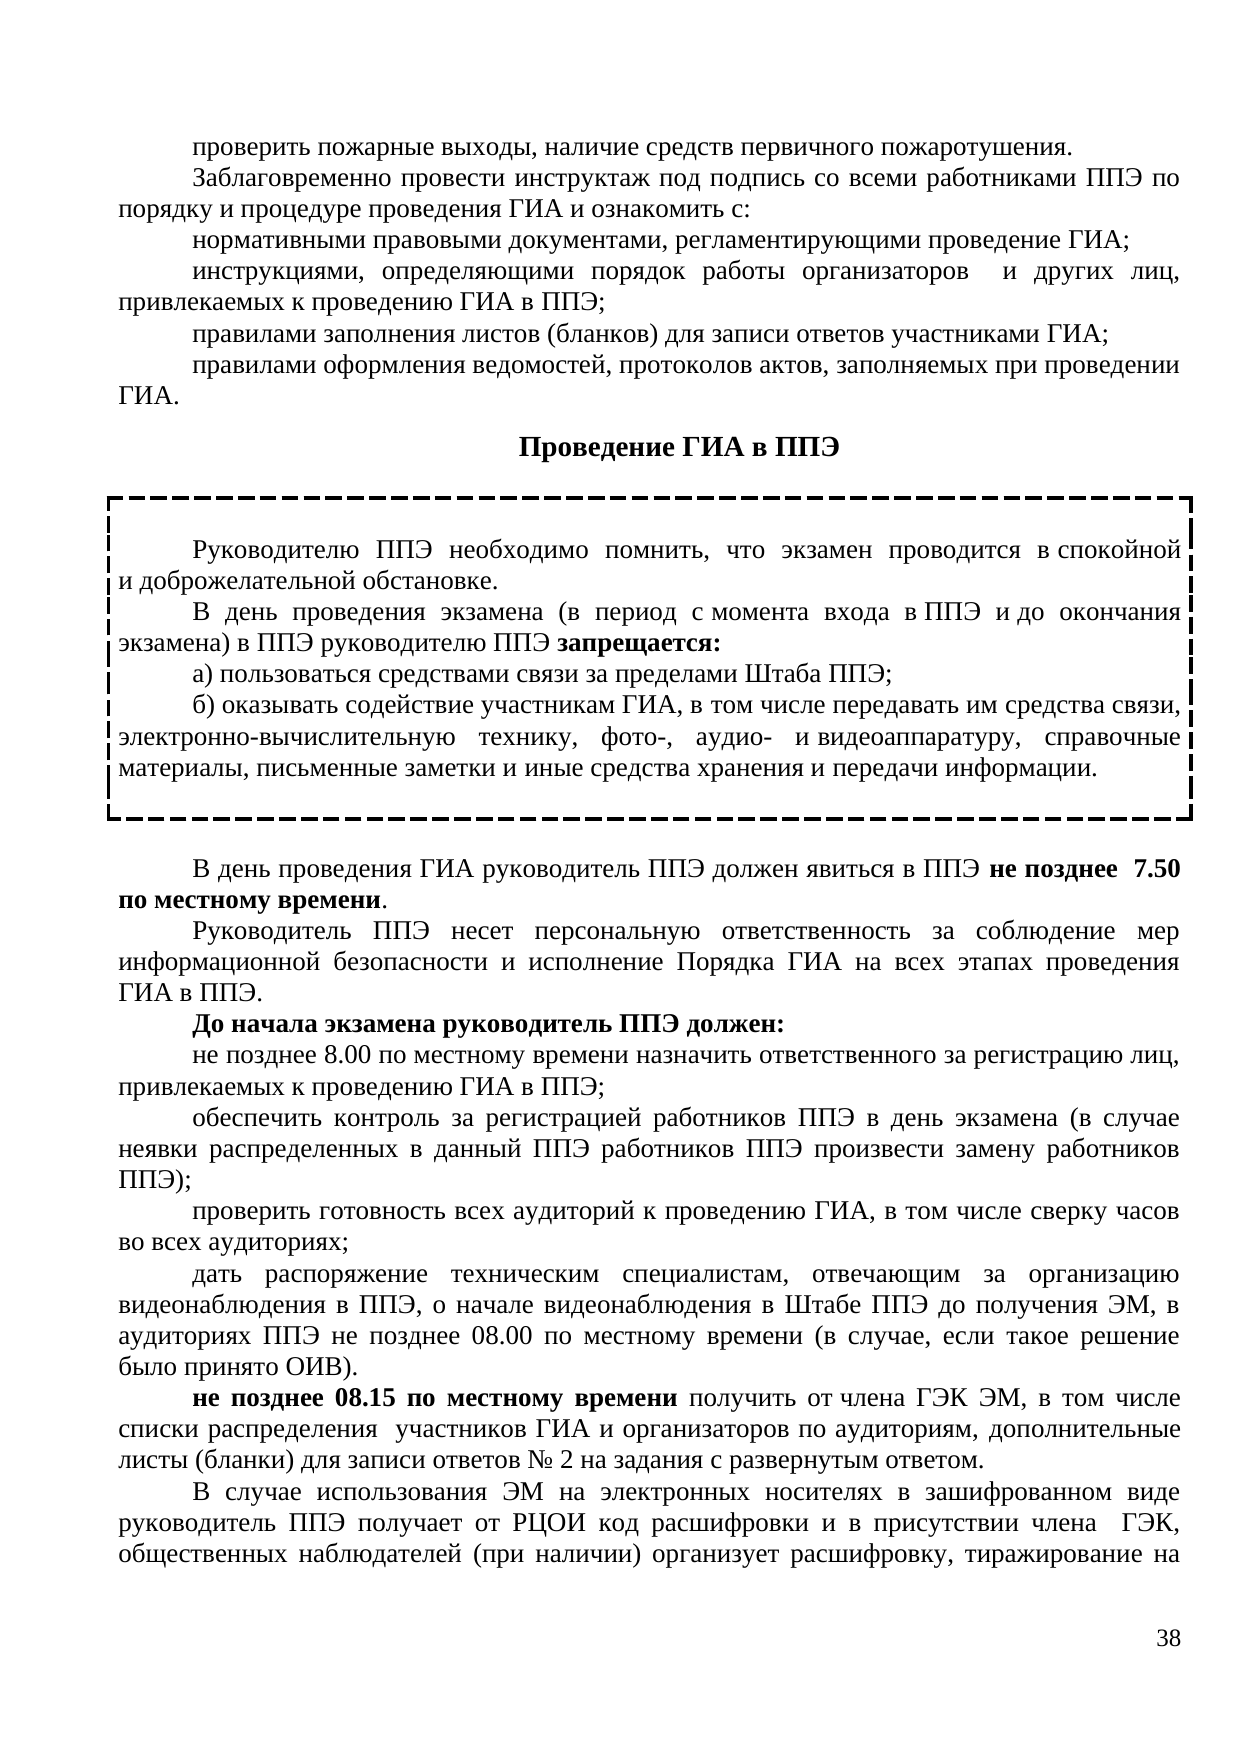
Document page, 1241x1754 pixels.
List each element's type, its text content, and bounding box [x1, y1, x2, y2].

text правилами заполнения листов (бланков) для записи ответов участниками ГИА; [118, 317, 1181, 348]
text обеспечить контроль за регистрацией работников ППЭ в день экзамена (в случае неявки распределенных в данный ППЭ работников ППЭ произвести замену работников ППЭ); [118, 1101, 1181, 1194]
text Заблаговременно провести инструктаж под подпись со всеми работниками ППЭ по порядку и процедуре проведения ГИА и ознакомить с: [118, 161, 1181, 223]
text В день проведения экзамена (в период с момента входа в ППЭ и до окончания экзамена) в ППЭ руководителю ППЭ запрещается: [118, 595, 1181, 657]
text В день проведения ГИА руководитель ППЭ должен явиться в ППЭ не позднее 7.50 по местному времени. [118, 852, 1181, 914]
text б) оказывать содействие участникам ГИА, в том числе передавать им средства связи, электронно-вычислительную технику, фото-, аудио- и видеоаппаратуру, справочные материалы, письменные заметки и иные средства хранения и передачи информации. [118, 688, 1181, 782]
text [118, 1475, 1181, 1568]
text Руководителю ППЭ необходимо помнить, что экзамен проводится в спокойной и доброжелательной обстановке. [118, 533, 1181, 595]
text Руководитель ППЭ несет персональную ответственность за соблюдение мер информационной безопасности и исполнение Порядка ГИА на всех этапах проведения ГИА в ППЭ. [118, 914, 1181, 1007]
text дать распоряжение техническим специалистам, отвечающим за организацию видеонаблюдения в ППЭ, о начале видеонаблюдения в Штабе ППЭ до получения ЭМ, в аудиториях ППЭ не позднее 08.00 по местному времени (в случае, если такое решение было принято ОИВ). [118, 1257, 1181, 1381]
text нормативными правовыми документами, регламентирующими проведение ГИА; [118, 223, 1181, 254]
text Проведение ГИА в ППЭ [118, 429, 1181, 463]
text проверить готовность всех аудиторий к проведению ГИА, в том числе сверку часов во всех аудиториях; [118, 1194, 1181, 1257]
text инструкциями, определяющими порядок работы организаторов и других лиц, привлекаемых к проведению ГИА в ППЭ; [118, 254, 1181, 317]
text не позднее 8.00 по местному времени назначить ответственного за регистрацию лиц, привлекаемых к проведению ГИА в ППЭ; [118, 1039, 1181, 1101]
text проверить пожарные выходы, наличие средств первичного пожаротушения. [118, 130, 1181, 161]
text До начала экзамена руководитель ППЭ должен: [118, 1007, 1181, 1039]
text не позднее 08.15 по местному времени получить от члена ГЭК ЭМ, в том числе списки распределения участников ГИА и организаторов по аудиториям, дополнительные листы (бланки) для записи ответов № 2 на задания с развернутым ответом. [118, 1381, 1181, 1475]
text правилами оформления ведомостей, протоколов актов, заполняемых при проведении ГИА. [118, 348, 1181, 410]
text а) пользоваться средствами связи за пределами Штаба ППЭ; [118, 657, 1181, 688]
